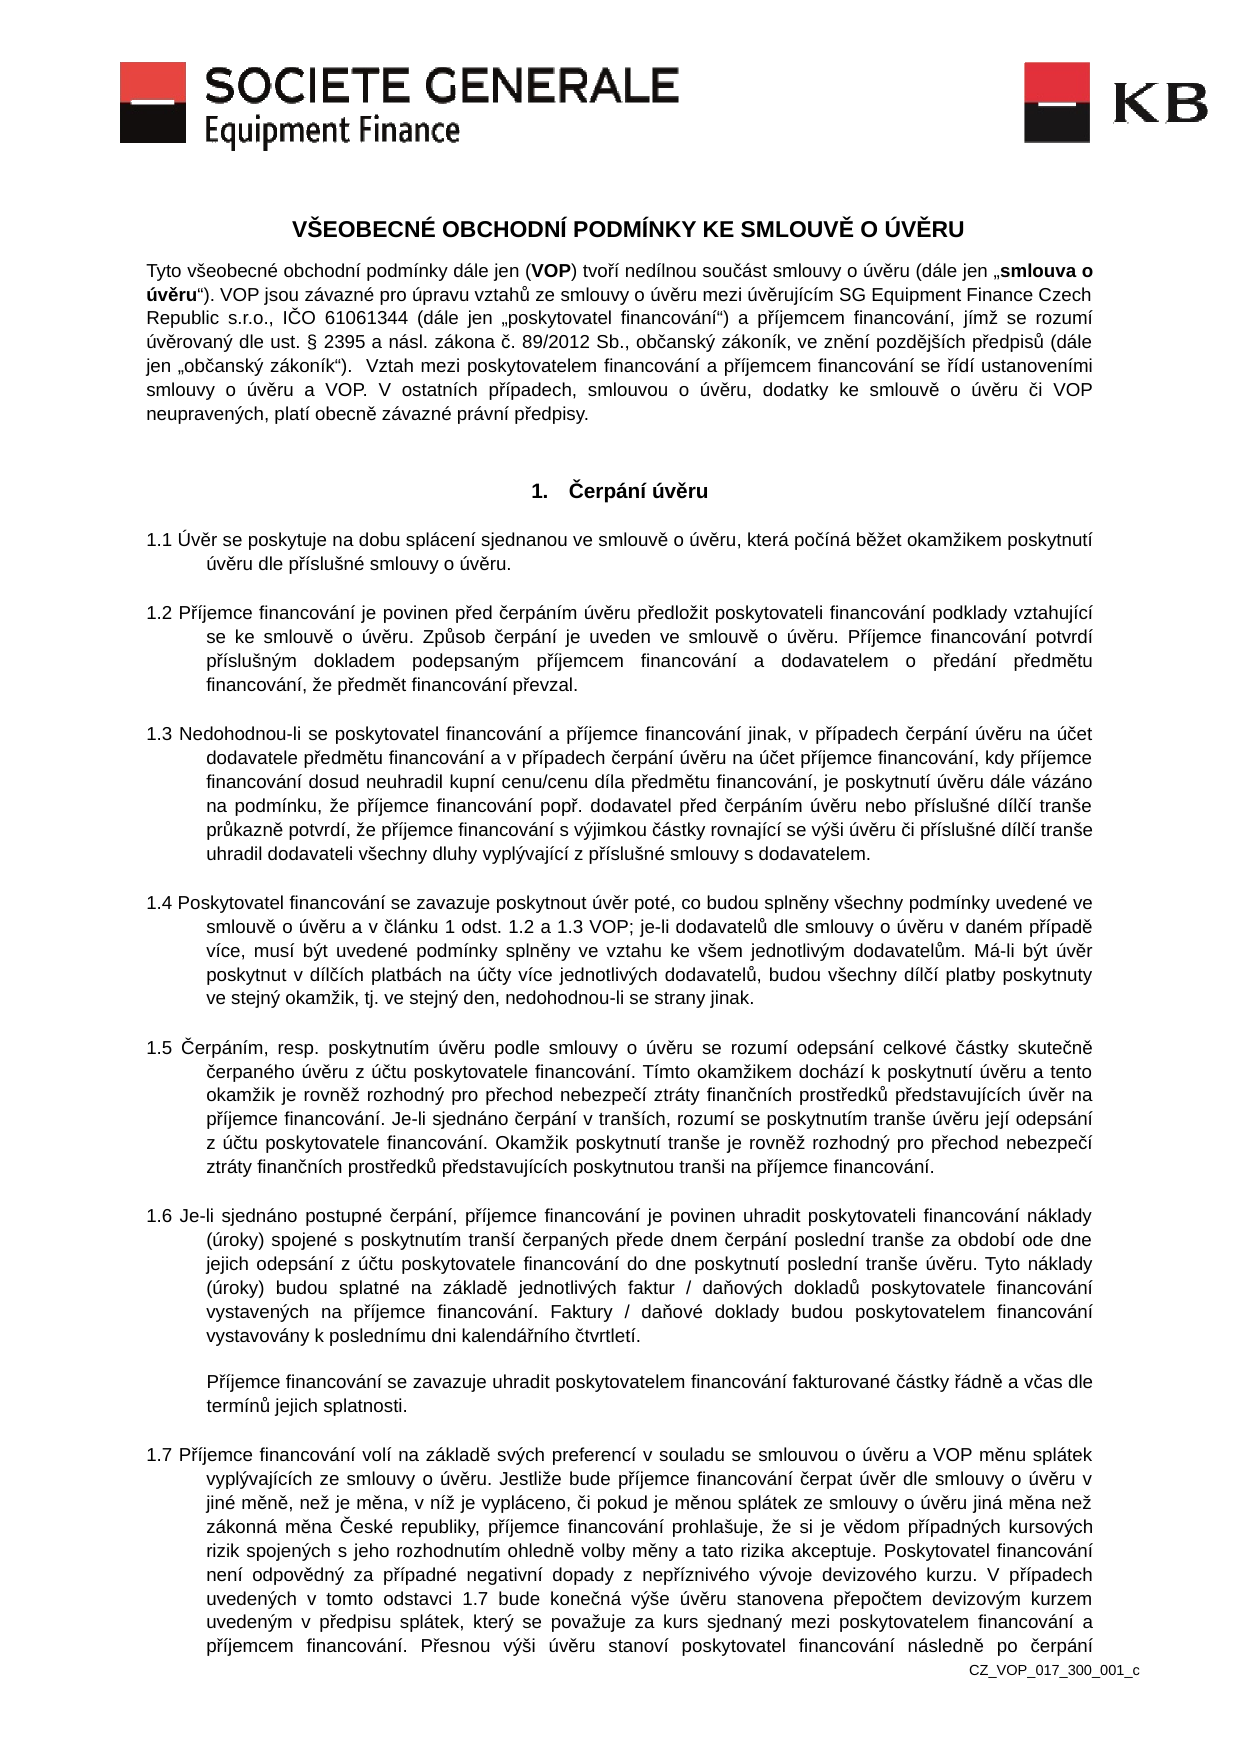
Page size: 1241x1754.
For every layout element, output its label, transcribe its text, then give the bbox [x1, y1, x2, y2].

text 1.5 Čerpáním, resp. poskytnutím úvěru podle smlouvy o úvěru se rozumí odepsání celkové částky skutečně čerpaného úvěru z účtu poskytovatele financování. Tímto okamžikem dochází k poskytnutí úvěru a tento okamžik je rovněž rozhodný pro přechod nebezpečí ztráty finančních prostředků představujících úvěr na příjemce financování. Je-li sjednáno čerpání v tranších, rozumí se poskytnutím tranše úvěru její odepsání z účtu poskytovatele financování. Okamžik poskytnutí tranše je rovněž rozhodný pro přechod nebezpečí ztráty finančních prostředků představujících poskytnutou tranši na příjemce financování. [146, 1037, 1093, 1177]
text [146, 1444, 1093, 1657]
text Tyto všeobecné obchodní podmínky dále jen (VOP) tvoří nedílnou součást smlouvy o úvěru (dále jen „smlouva o úvěru“). VOP jsou závazné pro úpravu vztahů ze smlouvy o úvěru mezi úvěrujícím SG Equipment Finance Czech Republic s.r.o., IČO 61061344 (dále jen „poskytovatel financování“) a příjemcem financování, jímž se rozumí úvěrovaný dle ust. § 2395 a násl. zákona č. 89/2012 Sb., občanský zákoník, ve znění pozdějších předpisů (dále jen „občanský zákoník“). Vztah mezi poskytovatelem financování a příjemcem financování se řídí ustanoveními smlouvy o úvěru a VOP. V ostatních případech, smlouvou o úvěru, dodatky ke smlouvě o úvěru či VOP neupravených, platí obecně závazné právní předpisy. [146, 151, 1093, 424]
subtitle Čerpání úvěru [147, 479, 1092, 503]
text 1.4 Poskytovatel financování se zavazuje poskytnout úvěr poté, co budou splněny všechny podmínky uvedené ve smlouvě o úvěru a v článku 1 odst. 1.2 a 1.3 VOP; je-li dodavatelů dle smlouvy o úvěru v daném případě více, musí být uvedené podmínky splněny ve vztahu ke všem jednotlivým dodavatelům. Má-li být úvěr poskytnut v dílčích platbách na účty více jednotlivých dodavatelů, budou všechny dílčí platby poskytnuty ve stejný okamžik, tj. ve stejný den, nedohodnou-li se strany jinak. [146, 892, 1093, 1009]
text 1.1 Úvěr se poskytuje na dobu splácení sjednanou ve smlouvě o úvěru, která počíná běžet okamžikem poskytnutí úvěru dle příslušné smlouvy o úvěru. [146, 529, 1093, 574]
picture [119, 61, 1208, 151]
text 1.3 Nedohodnou-li se poskytovatel financování a příjemce financování jinak, v případech čerpání úvěru na účet dodavatele předmětu financování a v případech čerpání úvěru na účet příjemce financování, kdy příjemce financování dosud neuhradil kupní cenu/cenu díla předmětu financování, je poskytnutí úvěru dále vázáno na podmínku, že příjemce financování popř. dodavatel před čerpáním úvěru nebo příslušné dílčí tranše průkazně potvrdí, že příjemce financování s výjimkou částky rovnající se výši úvěru či příslušné dílčí tranše uhradil dodavateli všechny dluhy vyplývající z příslušné smlouvy s dodavatelem. [146, 723, 1093, 864]
text 1.6 Je-li sjednáno postupné čerpání, příjemce financování je povinen uhradit poskytovateli financování náklady (úroky) spojené s poskytnutím tranší čerpaných přede dnem čerpání poslední tranše za období ode dne jejich odepsání z účtu poskytovatele financování do dne poskytnutí poslední tranše úvěru. Tyto náklady (úroky) budou splatné na základě jednotlivých faktur / daňových dokladů poskytovatele financování vystavených na příjemce financování. Faktury / daňové doklady budou poskytovatelem financování vystavovány k poslednímu dni kalendářního čtvrtletí. [146, 1205, 1093, 1346]
text Příjemce financování se zavazuje uhradit poskytovatelem financování fakturované částky řádně a včas dle termínů jejich splatnosti. [206, 1371, 1093, 1416]
text 1.2 Příjemce financování je povinen před čerpáním úvěru předložit poskytovateli financování podklady vztahující se ke smlouvě o úvěru. Způsob čerpání je uveden ve smlouvě o úvěru. Příjemce financování potvrdí příslušným dokladem podepsaným příjemcem financování a dodavatelem o předání předmětu financování, že předmět financování převzal. [146, 602, 1093, 695]
